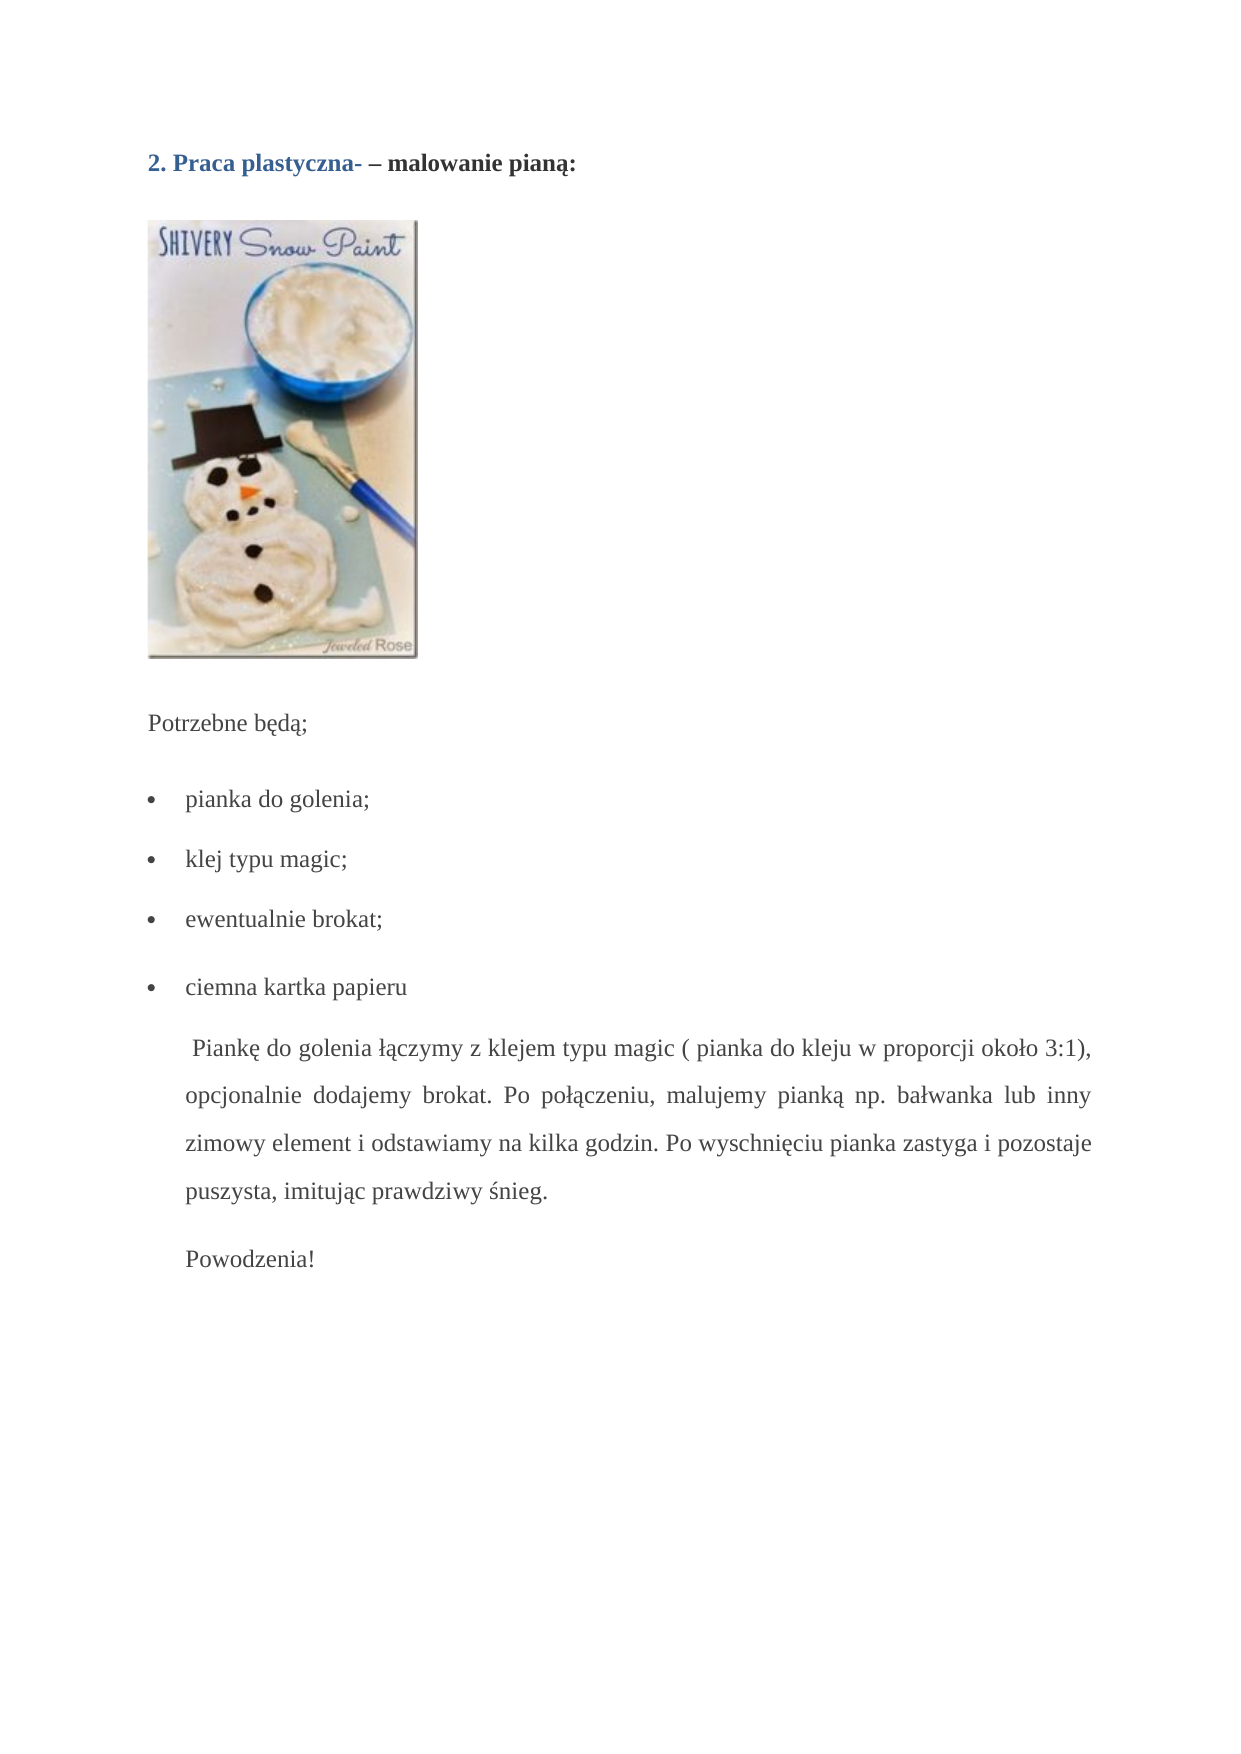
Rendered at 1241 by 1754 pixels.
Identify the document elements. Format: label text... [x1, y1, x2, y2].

subtitle 2. Praca plastyczna- – malowanie pianą: [148, 148, 1093, 215]
list pianka do golenia; [148, 764, 1093, 812]
text Powodzenia! [185, 1217, 1093, 1273]
text Piankę do golenia łączymy z klejem typu magic ( pianka do kleju w proporcji około 3:1), opcjonalnie dodajemy brokat. Po połączeniu, malujemy pianką np. bałwanka lub inny zimowy element i odstawiamy na kilka godzin. Po wyschnięciu pianka zastyga i pozostaje puszysta, imitując prawdziwy śnieg. [185, 1013, 1093, 1205]
list klej typu magic; [148, 825, 1093, 873]
picture [147, 220, 418, 659]
text Potrzebne będą; [148, 686, 1093, 737]
list ciemna kartka papieru [148, 946, 1093, 1001]
list ewentualnie brokat; [148, 885, 1093, 933]
